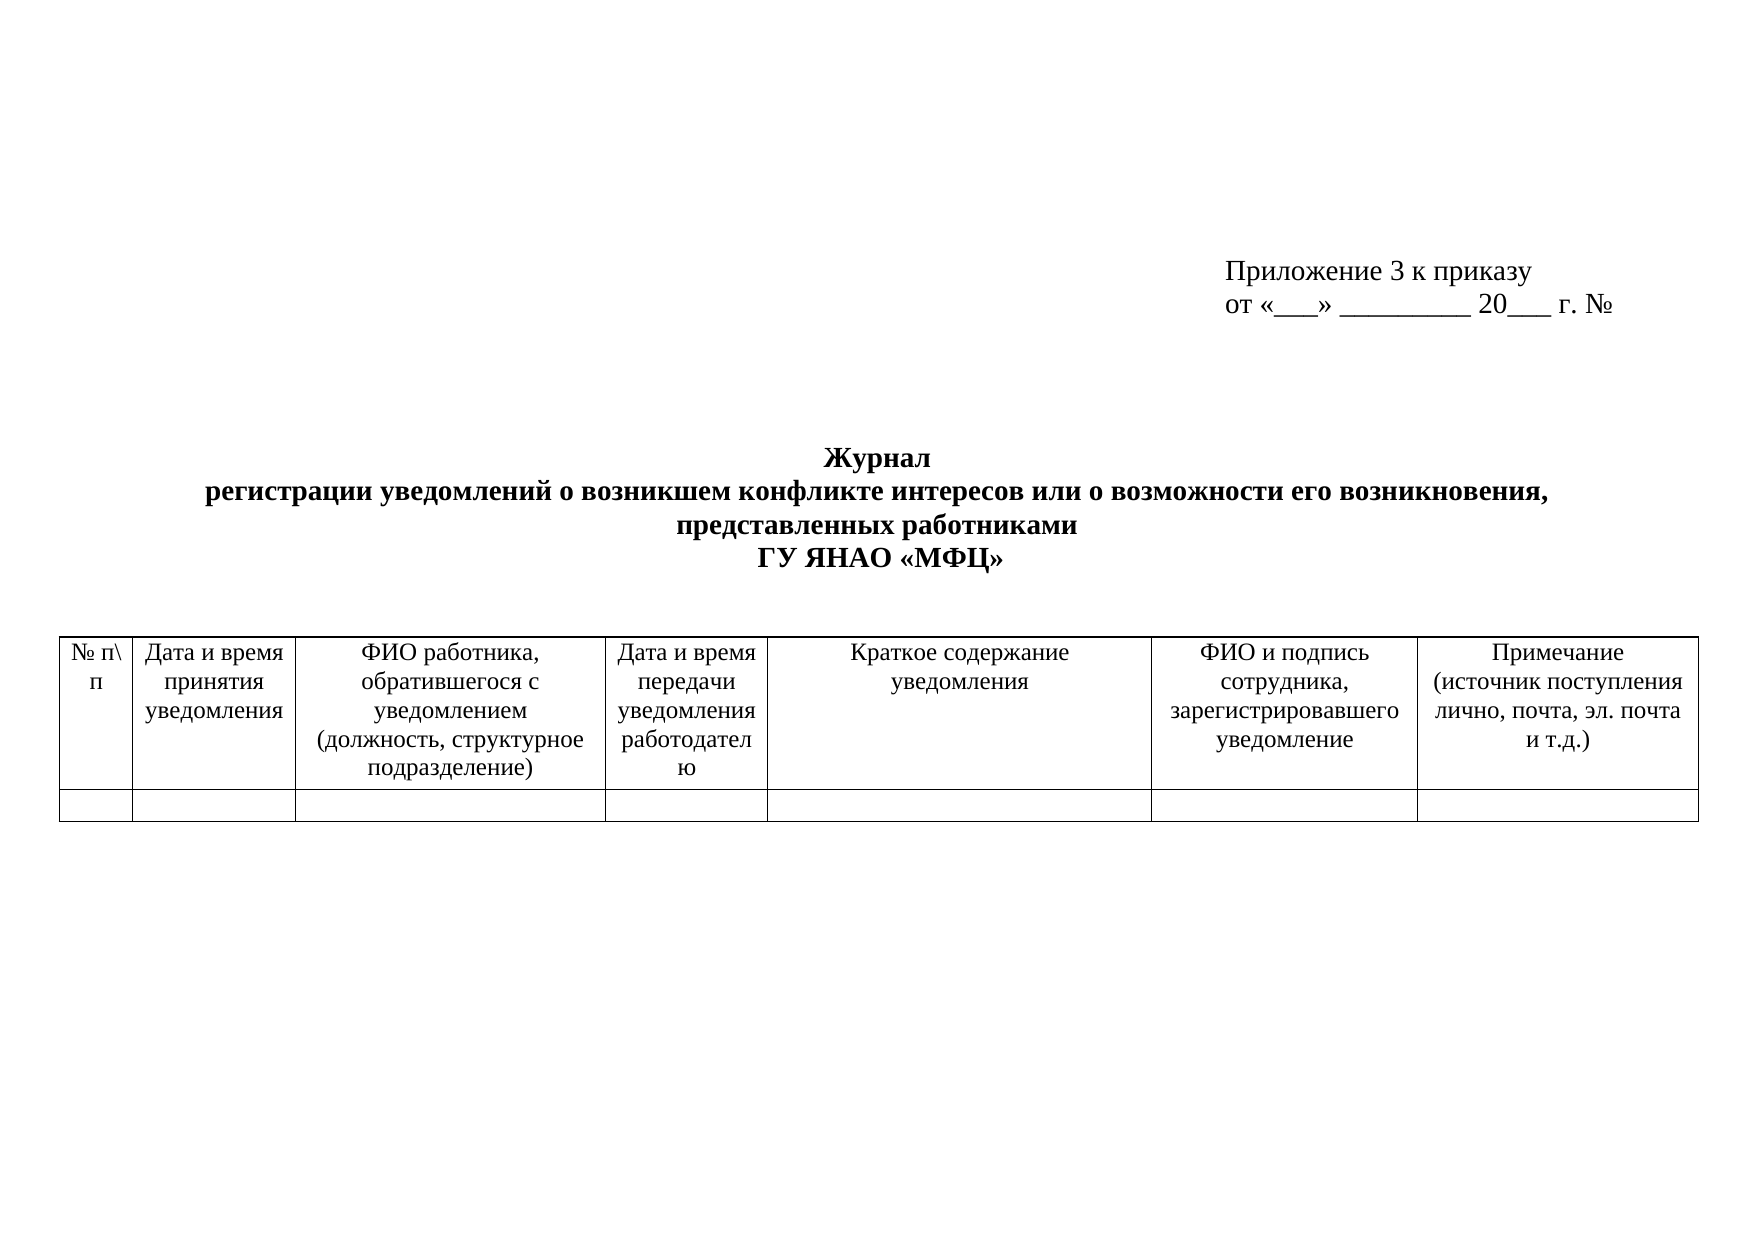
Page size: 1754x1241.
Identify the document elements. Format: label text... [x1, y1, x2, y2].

table_cell [60, 790, 132, 821]
table_cell [296, 790, 605, 821]
table_header ФИО и подпись сотрудника, зарегистрировавшего уведомление [1152, 638, 1417, 789]
table_cell [606, 790, 767, 821]
table_cell [1418, 790, 1698, 821]
table_header ФИО работника, обратившегося с уведомлением (должность, структурное подразделение) [296, 638, 605, 789]
table_header Краткое содержание уведомления [768, 638, 1151, 789]
table_cell [768, 790, 1151, 821]
table_header № п\п [60, 638, 132, 789]
table_header Дата и время передачи уведомления работодателю [606, 638, 767, 789]
table_cell [1152, 790, 1417, 821]
text регистрации уведомлений о возникшем конфликте интересов или о возможности его возникновения, представленных работниками [118, 473, 1636, 541]
text Журнал [118, 440, 1636, 473]
table_header Дата и время принятия уведомления [133, 638, 295, 789]
text от «___» _________ 20___ г. № [662, 287, 1636, 320]
text ГУ ЯНАО «МФЦ» [118, 541, 1636, 574]
table_cell [133, 790, 295, 821]
table_header Примечание (источник поступления лично, почта, эл. почта и т.д.) [1418, 638, 1698, 789]
text Приложение 3 к приказу [662, 253, 1636, 287]
